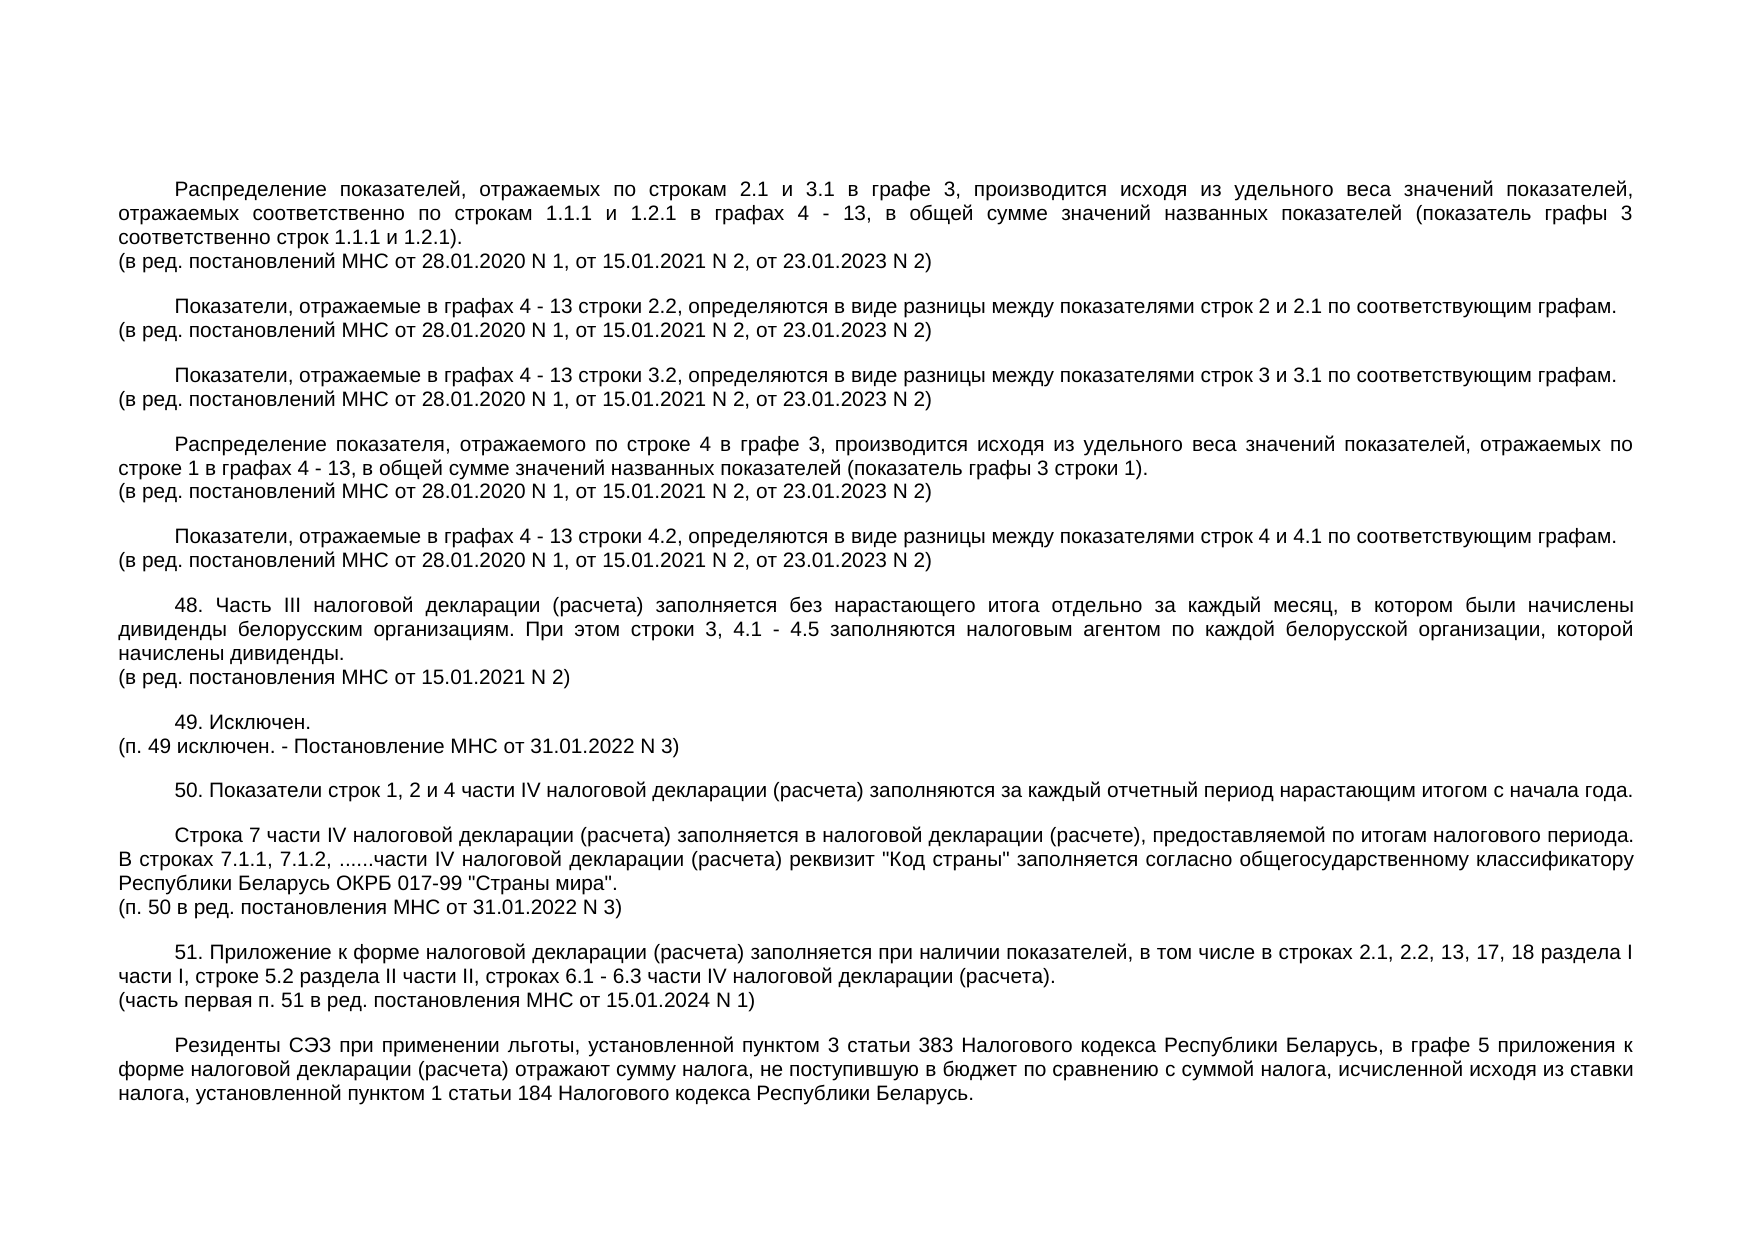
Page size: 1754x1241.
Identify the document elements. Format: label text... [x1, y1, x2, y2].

text Распределение показателя, отражаемого по строке 4 в графе 3, производится исходя из удельного веса значений показателей, отражаемых по строке 1 в графах 4 - 13, в общей сумме значений названных показателей (показатель графы 3 строки 1). [118, 431, 1636, 479]
text (в ред. постановлений МНС от 28.01.2020 N 1, от 15.01.2021 N 2, от 23.01.2023 N 2) [118, 249, 1636, 273]
text Строка 7 части IV налоговой декларации (расчета) заполняется в налоговой декларации (расчете), предоставляемой по итогам налогового периода. В строках 7.1.1, 7.1.2, ......части IV налоговой декларации (расчета) реквизит "Код страны" заполняется согласно общегосударственному классификатору Республики Беларусь ОКРБ 017-99 "Страны мира". [118, 823, 1636, 895]
text (в ред. постановлений МНС от 28.01.2020 N 1, от 15.01.2021 N 2, от 23.01.2023 N 2) [118, 387, 1636, 411]
text (в ред. постановления МНС от 15.01.2021 N 2) [118, 665, 1636, 689]
text (в ред. постановлений МНС от 28.01.2020 N 1, от 15.01.2021 N 2, от 23.01.2023 N 2) [118, 548, 1636, 572]
text 49. Исключен. [118, 709, 1636, 733]
text Показатели, отражаемые в графах 4 - 13 строки 3.2, определяются в виде разницы между показателями строк 3 и 3.1 по соответствующим графам. [118, 363, 1636, 387]
text 48. Часть III налоговой декларации (расчета) заполняется без нарастающего итога отдельно за каждый месяц, в котором были начислены дивиденды белорусским организациям. При этом строки 3, 4.1 - 4.5 заполняются налоговым агентом по каждой белорусской организации, которой начислены дивиденды. [118, 593, 1636, 665]
text (часть первая п. 51 в ред. постановления МНС от 15.01.2024 N 1) [118, 988, 1636, 1012]
text (п. 50 в ред. постановления МНС от 31.01.2022 N 3) [118, 895, 1636, 919]
text (в ред. постановлений МНС от 28.01.2020 N 1, от 15.01.2021 N 2, от 23.01.2023 N 2) [118, 318, 1636, 342]
text (п. 49 исключен. - Постановление МНС от 31.01.2022 N 3) [118, 733, 1636, 757]
text Показатели, отражаемые в графах 4 - 13 строки 2.2, определяются в виде разницы между показателями строк 2 и 2.1 по соответствующим графам. [118, 294, 1636, 318]
text 51. Приложение к форме налоговой декларации (расчета) заполняется при наличии показателей, в том числе в строках 2.1, 2.2, 13, 17, 18 раздела I части I, строке 5.2 раздела II части II, строках 6.1 - 6.3 части IV налоговой декларации (расчета). [118, 940, 1636, 988]
text (в ред. постановлений МНС от 28.01.2020 N 1, от 15.01.2021 N 2, от 23.01.2023 N 2) [118, 479, 1636, 503]
text Показатели, отражаемые в графах 4 - 13 строки 4.2, определяются в виде разницы между показателями строк 4 и 4.1 по соответствующим графам. [118, 524, 1636, 548]
text Распределение показателей, отражаемых по строкам 2.1 и 3.1 в графе 3, производится исходя из удельного веса значений показателей, отражаемых соответственно по строкам 1.1.1 и 1.2.1 в графах 4 - 13, в общей сумме значений названных показателей (показатель графы 3 соответственно строк 1.1.1 и 1.2.1). [118, 177, 1636, 249]
text Резиденты СЭЗ при применении льготы, установленной пунктом 3 статьи 383 Налогового кодекса Республики Беларусь, в графе 5 приложения к форме налоговой декларации (расчета) отражают сумму налога, не поступившую в бюджет по сравнению с суммой налога, исчисленной исходя из ставки налога, установленной пунктом 1 статьи 184 Налогового кодекса Республики Беларусь. [118, 1032, 1636, 1104]
text 50. Показатели строк 1, 2 и 4 части IV налоговой декларации (расчета) заполняются за каждый отчетный период нарастающим итогом с начала года. [118, 778, 1636, 802]
